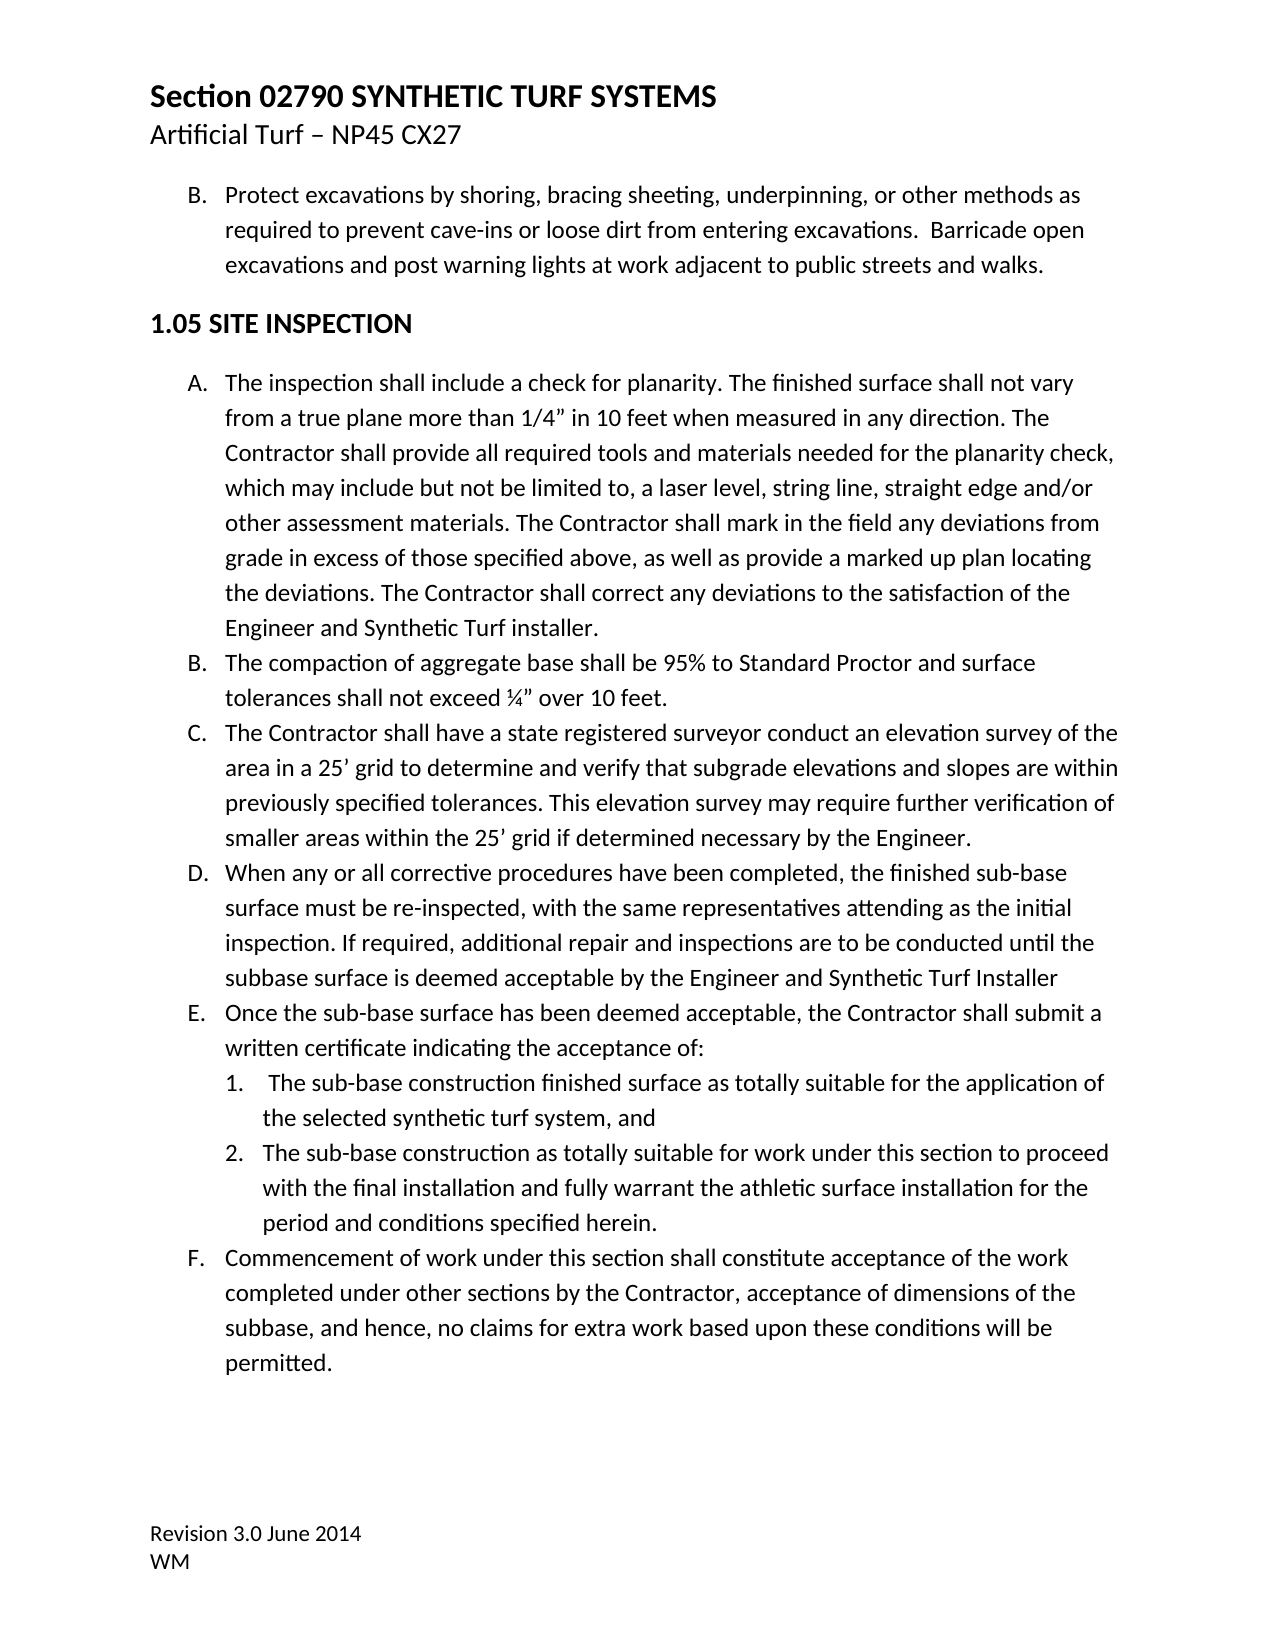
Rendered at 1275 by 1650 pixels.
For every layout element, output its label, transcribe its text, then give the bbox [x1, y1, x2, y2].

text 1.05 SITE INSPECTION [150, 305, 1125, 341]
list The sub-base construction as totally suitable for work under this section to proceed with the final installation and fully warrant the athletic surface installation for the period and conditions specified herein. [225, 1137, 1125, 1237]
list Once the sub-base surface has been deemed acceptable, the Contractor shall submit a written certificate indicating the acceptance of: [187, 997, 1125, 1062]
list The compaction of aggregate base shall be 95% to Standard Proctor and surface tolerances shall not exceed ¼” over 10 feet. [187, 647, 1125, 712]
list When any or all corrective procedures have been completed, the finished sub-base surface must be re-inspected, with the same representatives attending as the initial inspection. If required, additional repair and inspections are to be conducted until the subbase surface is deemed acceptable by the Engineer and Synthetic Turf Installer [187, 857, 1125, 992]
list Commencement of work under this section shall constitute acceptance of the work completed under other sections by the Contractor, acceptance of dimensions of the subbase, and hence, no claims for extra work based upon these conditions will be permitted. [187, 1242, 1125, 1377]
list The sub-base construction finished surface as totally suitable for the application of the selected synthetic turf system, and [225, 1067, 1125, 1132]
list The inspection shall include a check for planarity. The finished surface shall not vary from a true plane more than 1/4” in 10 feet when measured in any direction. The Contractor shall provide all required tools and materials needed for the planarity check, which may include but not be limited to, a laser level, string line, straight edge and/or other assessment materials. The Contractor shall mark in the field any deviations from grade in excess of those specified above, as well as provide a marked up plan locating the deviations. The Contractor shall correct any deviations to the satisfaction of the Engineer and Synthetic Turf installer. [187, 367, 1125, 642]
list Protect excavations by shoring, bracing sheeting, underpinning, or other methods as required to prevent cave-ins or loose dirt from entering excavations. Barricade open excavations and post warning lights at work adjacent to public streets and walks. [187, 179, 1125, 280]
list The Contractor shall have a state registered surveyor conduct an elevation survey of the area in a 25’ grid to determine and verify that subgrade elevations and slopes are within previously specified tolerances. This elevation survey may require further verification of smaller areas within the 25’ grid if determined necessary by the Engineer. [187, 717, 1125, 852]
